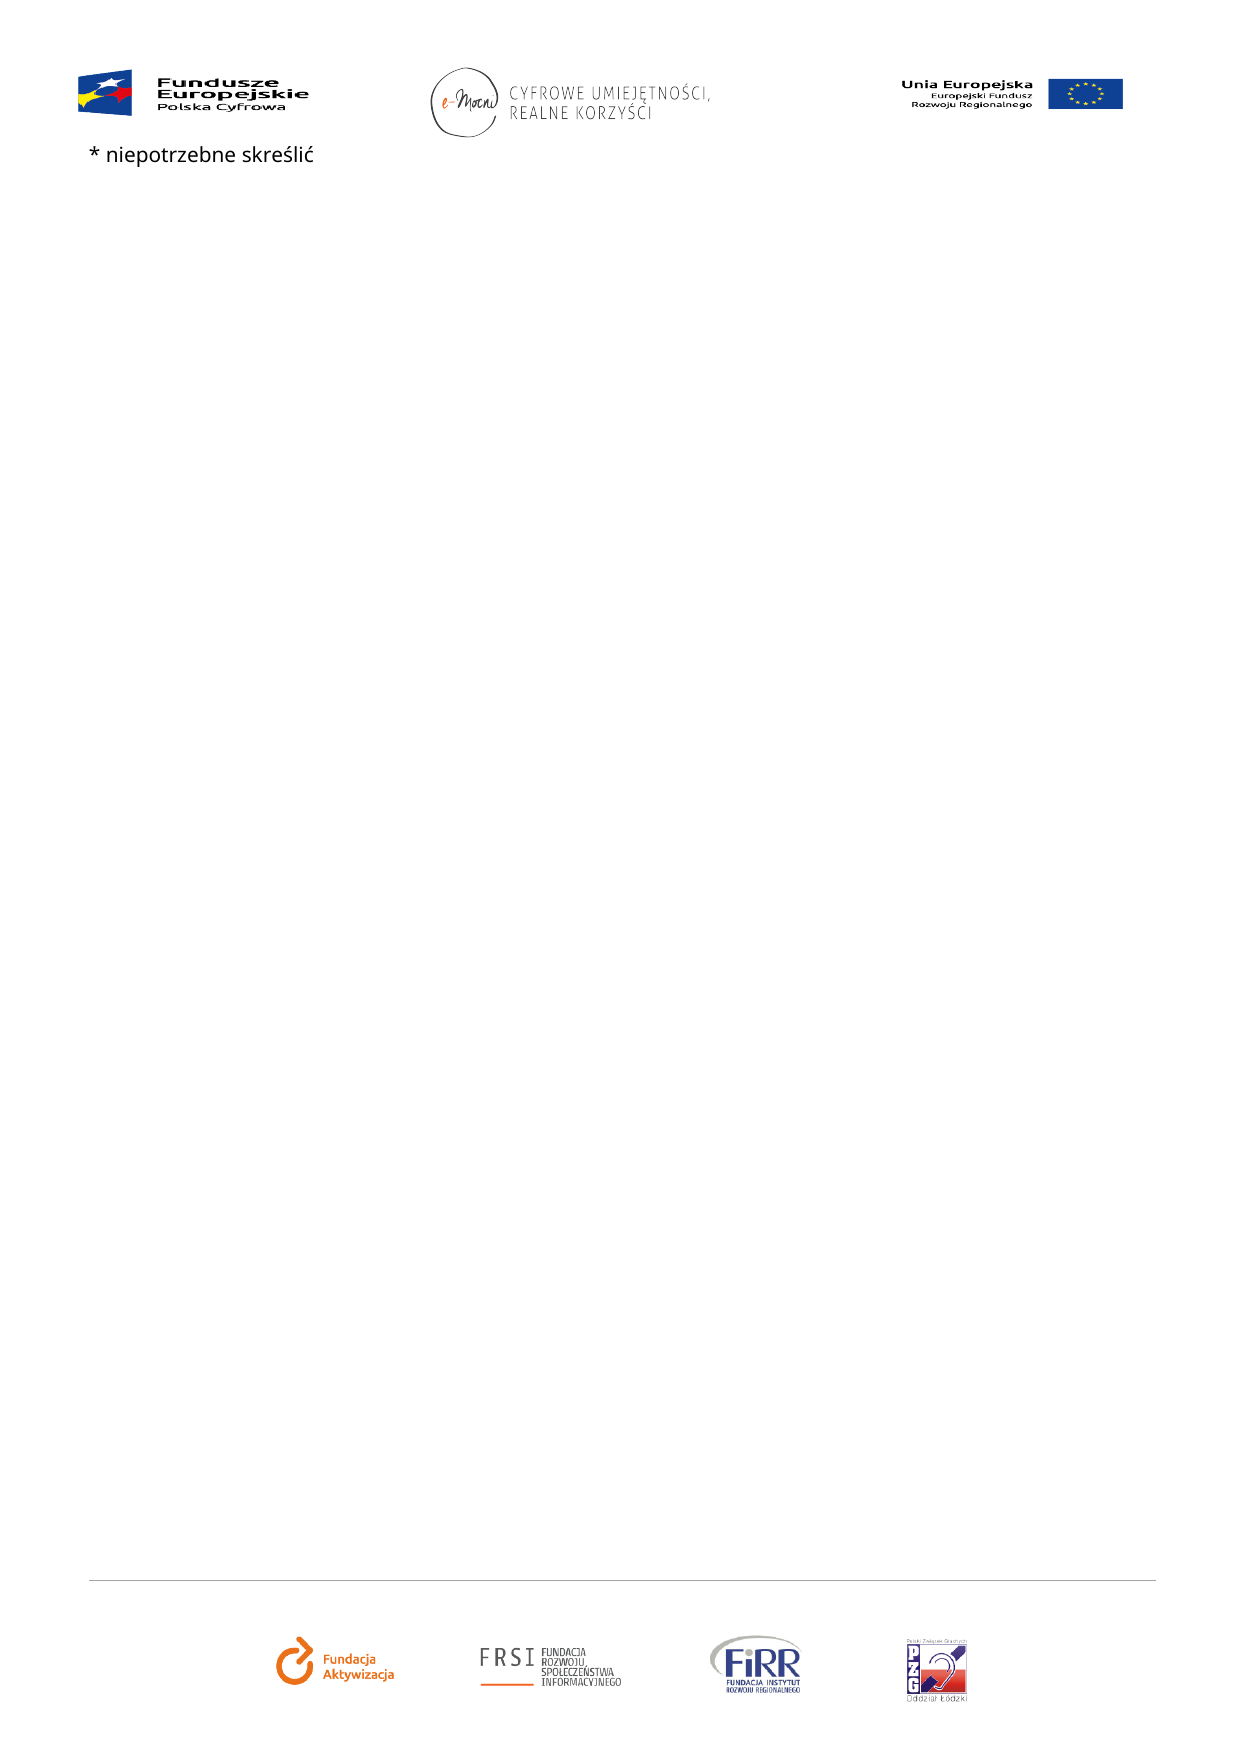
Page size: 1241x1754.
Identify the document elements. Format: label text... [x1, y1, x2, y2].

picture [861, 52, 1171, 132]
text * niepotrzebne skreślić [89, 102, 1152, 169]
picture [428, 63, 717, 102]
picture [26, 46, 366, 138]
picture [194, 1618, 1045, 1715]
